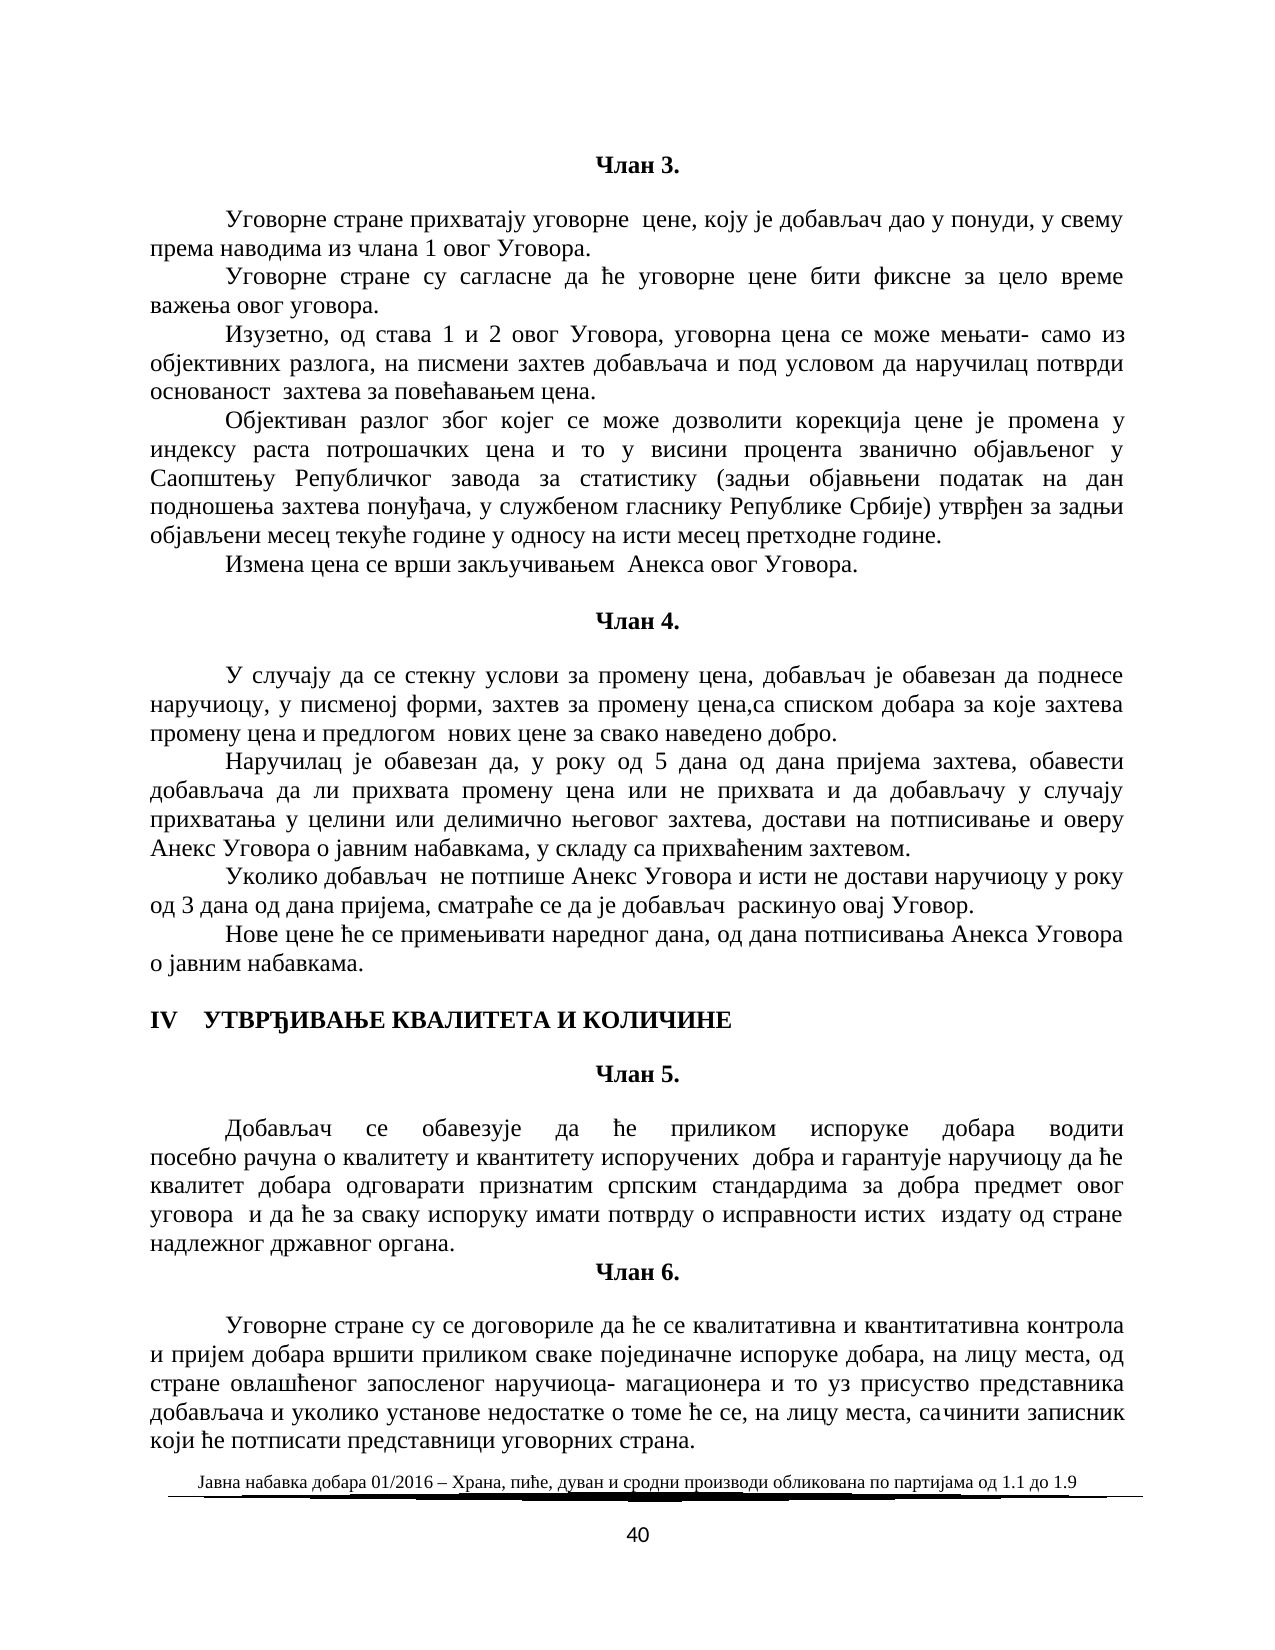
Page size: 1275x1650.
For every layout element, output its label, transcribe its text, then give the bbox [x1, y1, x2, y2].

text Члан 4. [150, 606, 1125, 635]
text Уговорне стране су сагласне да ће уговорне цене бити фиксне за цело време важења овог уговора. [150, 261, 1125, 319]
text Члан 5. [150, 1059, 1125, 1088]
text Изузетно, од става 1 и 2 овог Уговора, уговорна цена се може мењати- само из објективних разлога, на писмени захтев добављача и под условом да наручилац потврди основаност захтева за повећавањем цена. [150, 319, 1125, 405]
text Измена цена се врши закључивањем Анекса овог Уговора. [150, 549, 1125, 578]
text Уговорне стране прихватају уговорне цене, коју је добављач дао у понуди, у свему према наводима из члана 1 овог Уговора. [150, 204, 1125, 261]
text Уговорне стране су се договориле да ће се квалитативна и квантитативна контрола и пријем добара вршити приликом сваке појединачне испоруке добара, на лицу места, од стране овлашћеног запосленог наручиоца- магационера и то уз присуство представника добављача и уколико установе недостатке о томе ће се, на лицу места, сачинити записник који ће потписати представници уговорних страна. [150, 1311, 1125, 1454]
text Члан 6. [150, 1257, 1125, 1285]
text IV УТВРЂИВАЊЕ КВАЛИТЕТА И КОЛИЧИНЕ [150, 1005, 1125, 1034]
text У случају да се стекну услови за промену цена, добављач је обавезан да поднесе наручиоцу, у писменој форми, захтев за промену цена,са списком добара за које захтева промену цена и предлогом нових цене за свако наведено добро. [150, 660, 1125, 746]
text Објективан разлог због којег се може дозволити корекција цене је промена у индексу раста потрошачких цена и то у висини процента званично објављеног у Саопштењу Републичког завода за статистику (задњи објавњени податак на дан подношења захтева понуђача, у службеном гласнику Републике Србије) утврђен за задњи објављени месец текуће године у односу на исти месец претходне године. [150, 405, 1125, 549]
text Нове цене ће се примењивати наредног дана, од дана потписивања Анекса Уговора о јавним набавкама. [150, 919, 1125, 976]
text Добављач се обавезује да ће приликом испоруке добара водити посебно рачуна о квалитету и квантитету испоручених добра и гарантује наручиоцу да ће квалитет добара одговарати признатим српским стандардима за добра предмет овог уговора и да ће за сваку испоруку имати потврду о исправности истих издату од стране надлежног државног органа. [150, 1113, 1125, 1257]
text Члан 3. [150, 150, 1125, 179]
text Уколико добављач не потпише Анекс Уговора и исти не достави наручиоцу у року од 3 дана од дана пријема, сматраће се да је добављач раскинуо овај Уговор. [150, 861, 1125, 919]
text Наручилац је обавезан да, у року од 5 дана од дана пријема захтева, обавести добављача да ли прихвата промену цена или не прихвата и да добављачу у случају прихватања у целини или делимично његовог захтева, достави на потписивање и оверу Анекс Уговора о јавним набавкама, у складу са прихваћеним захтевом. [150, 746, 1125, 861]
